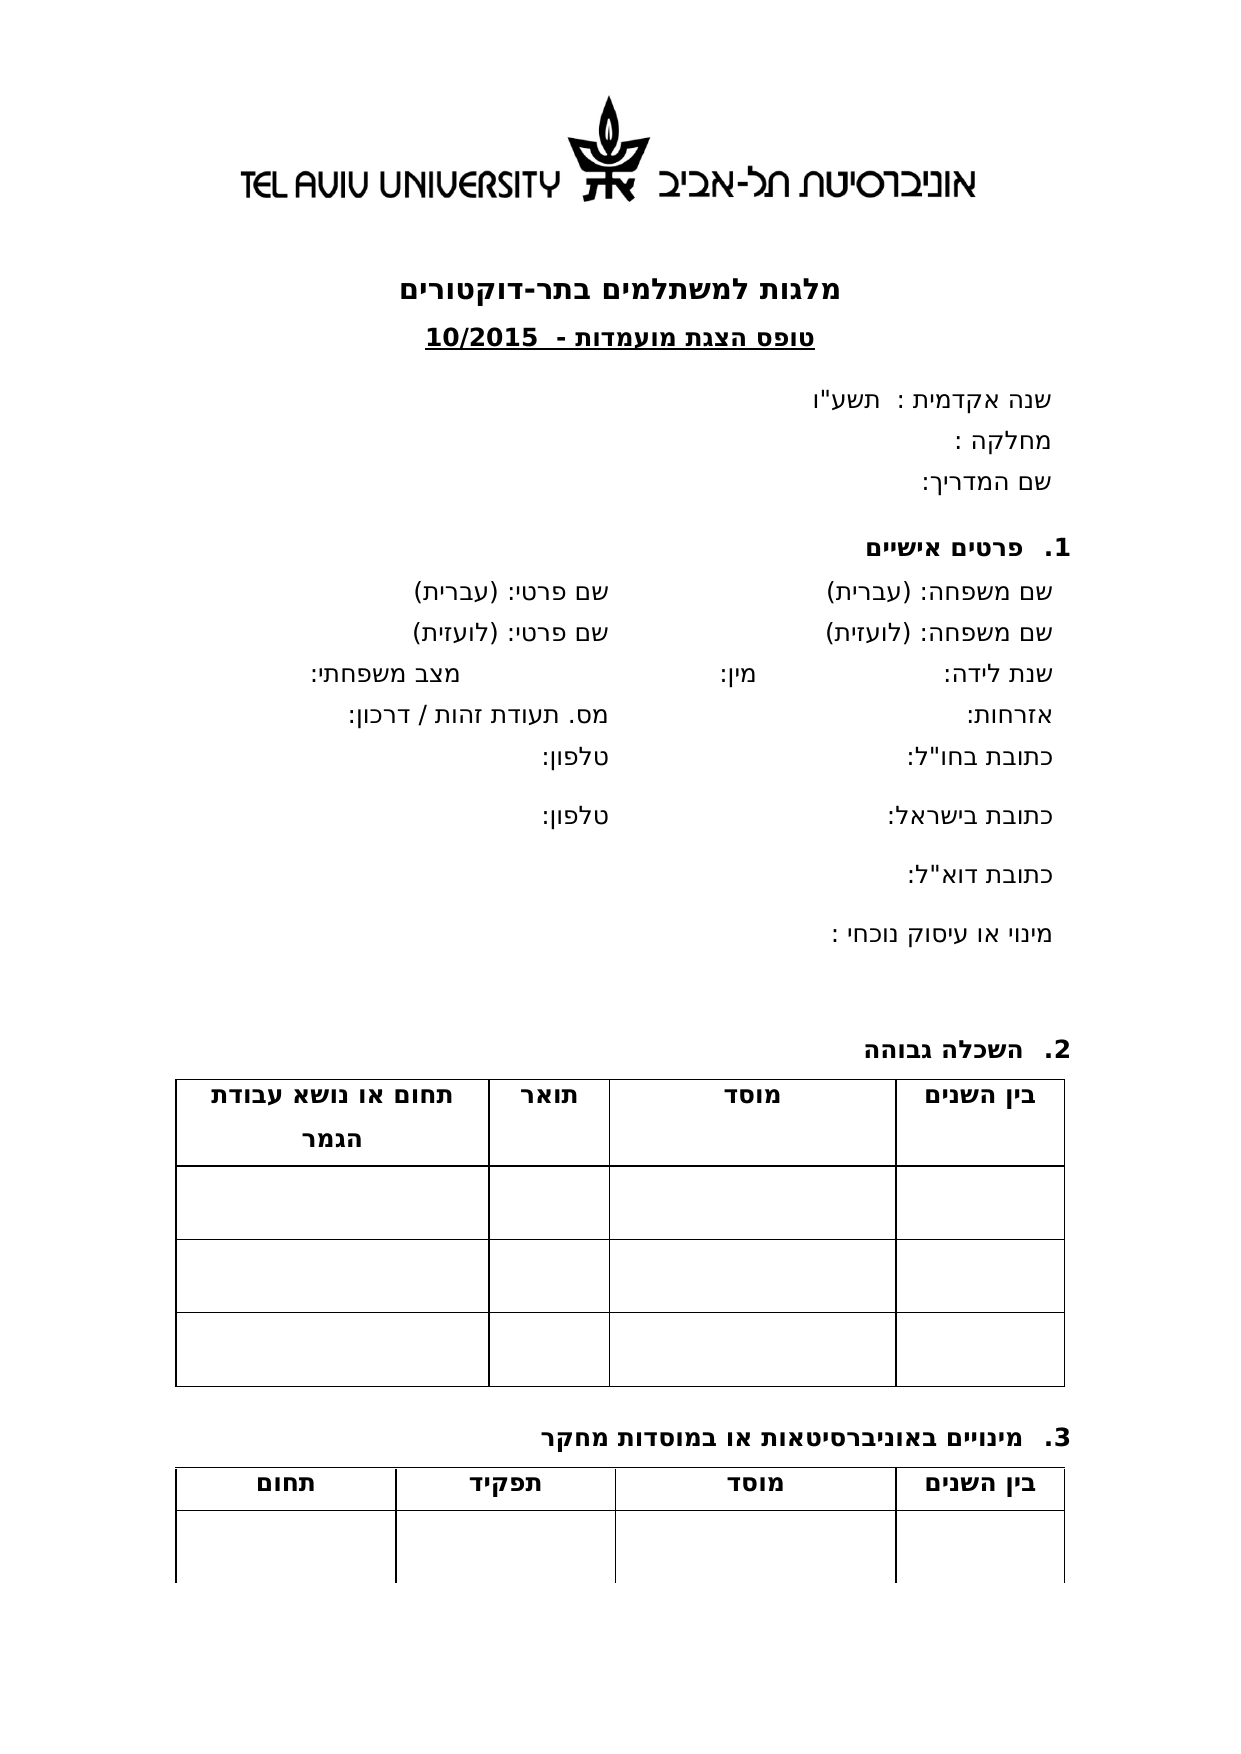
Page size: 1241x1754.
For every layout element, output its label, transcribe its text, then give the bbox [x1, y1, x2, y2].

table_cell [897, 1511, 1064, 1583]
table_cell [490, 1240, 609, 1312]
table_cell מחלקה : [176, 426, 1063, 467]
table_header תפקיד [397, 1468, 615, 1509]
table_header שם פרטי: (עברית) [176, 577, 620, 618]
table_cell [897, 1313, 1064, 1386]
table_cell שם המדריך: [176, 467, 1063, 508]
table_cell [177, 1167, 488, 1239]
table_cell מצב משפחתי: [176, 660, 472, 701]
table_header תואר [490, 1080, 609, 1165]
list מינויים באוניברסיטאות או במוסדות מחקר [187, 1423, 1053, 1452]
table_header בין השנים [897, 1468, 1064, 1509]
table_cell אזרחות: [620, 701, 1064, 742]
table_cell שם משפחה: (לועזית) [620, 619, 1064, 659]
table_cell טלפון: [176, 742, 620, 801]
table_cell טלפון: [176, 801, 620, 860]
table_cell מינוי או עיסוק נוכחי : [176, 919, 1064, 999]
table_cell [897, 1240, 1064, 1312]
table_header תחום או נושא עבודת הגמר [177, 1080, 488, 1165]
table_cell [177, 1240, 488, 1312]
table_header מוסד [616, 1468, 895, 1509]
table_cell [610, 1240, 895, 1312]
table_header שם משפחה: (עברית) [620, 577, 1064, 618]
table_cell [897, 1167, 1064, 1239]
table_cell [397, 1511, 615, 1583]
list פרטים אישיים [187, 533, 1053, 563]
table_cell שם פרטי: (לועזית) [176, 619, 620, 659]
table_cell [610, 1167, 895, 1239]
list השכלה גבוהה [187, 1035, 1053, 1064]
text טופס הצגת מועמדות - 10/2015 [187, 323, 1053, 352]
table_cell מס. תעודת זהות / דרכון: [176, 701, 620, 742]
table_header בין השנים [897, 1080, 1064, 1165]
table_cell [610, 1313, 895, 1386]
table_cell [616, 1511, 895, 1583]
picture [240, 93, 977, 202]
table_header מוסד [610, 1080, 895, 1165]
table_cell [490, 1167, 609, 1239]
table_cell [177, 1511, 395, 1583]
text מלגות למשתלמים בתר-דוקטורים [187, 272, 1053, 306]
table_header שנה אקדמית : תשע"ו [176, 367, 1063, 426]
table_cell מין: [472, 660, 768, 701]
table_cell כתובת דוא"ל: [176, 860, 1064, 919]
table_cell שנת לידה: [768, 660, 1064, 701]
table_cell כתובת בחו"ל: [620, 742, 1064, 801]
table_cell [177, 1313, 488, 1386]
table_cell [490, 1313, 609, 1386]
table_header תחום [177, 1468, 396, 1509]
table_cell כתובת בישראל: [620, 801, 1064, 860]
